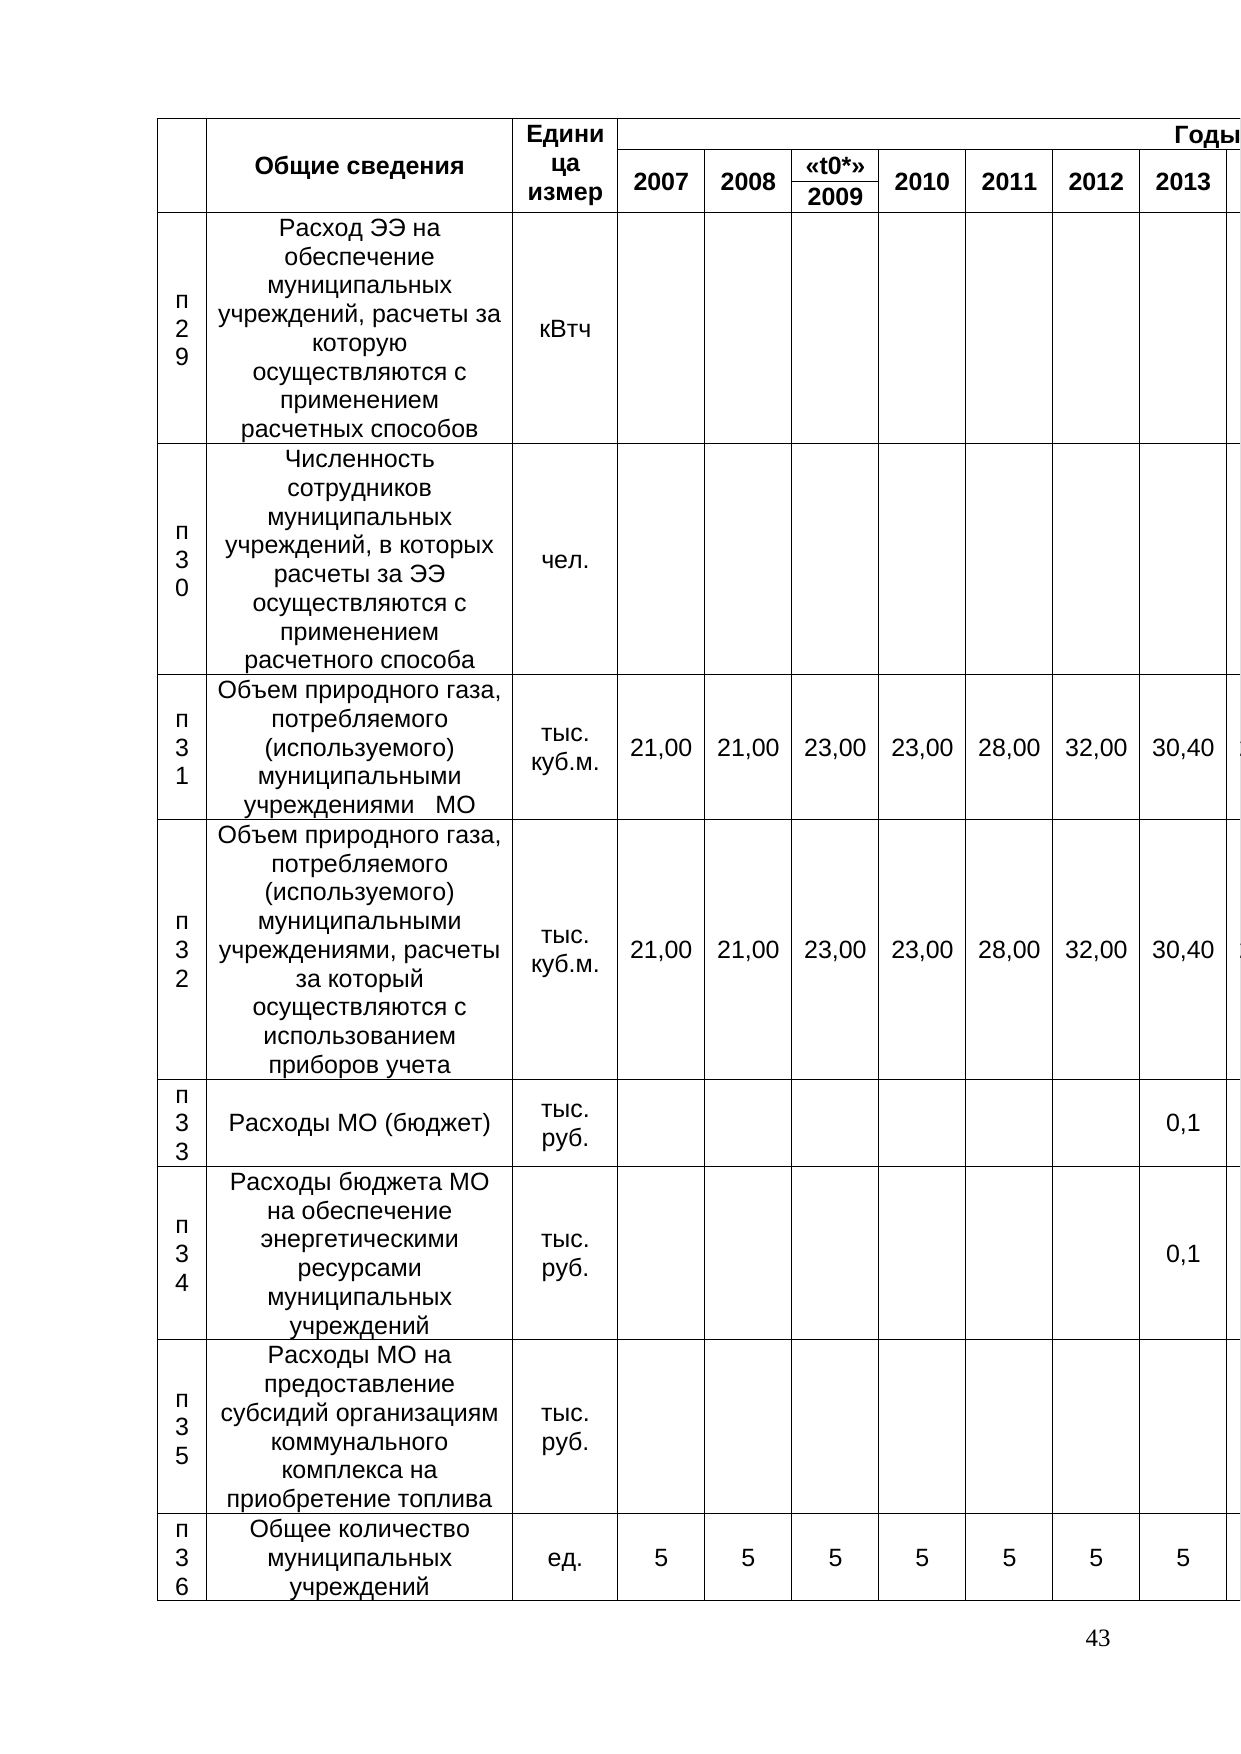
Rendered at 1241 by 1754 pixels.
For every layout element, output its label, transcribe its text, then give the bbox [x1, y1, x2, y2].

table_cell [792, 444, 878, 674]
table_cell 5 [1053, 1514, 1139, 1600]
table_cell 30,40 [1140, 820, 1226, 1078]
table_cell 5 [792, 1514, 878, 1600]
table_cell [966, 444, 1052, 674]
table_cell тыс. руб. [513, 1167, 617, 1339]
table_cell 21,00 [618, 820, 704, 1078]
table_cell [705, 1167, 791, 1339]
table_cell [1140, 1340, 1226, 1513]
table_cell Общее количество муниципальных учреждений [207, 1514, 512, 1600]
table_cell [705, 213, 791, 443]
table_cell 5 [618, 1514, 704, 1600]
table_cell [879, 444, 965, 674]
table_cell 23,00 [879, 820, 965, 1078]
table_cell 28,00 [966, 820, 1052, 1078]
table_cell 21,00 [705, 820, 791, 1078]
table_cell тыс. руб. [513, 1340, 617, 1513]
table_cell «t0*» [792, 150, 878, 181]
table_header Единица измерения [513, 119, 617, 212]
table_cell 5 [1140, 1514, 1226, 1600]
table_cell 2007 [618, 150, 704, 212]
table_cell 21,00 [705, 675, 791, 819]
table_cell 2013 [1140, 150, 1226, 212]
table_cell чел. [513, 444, 617, 674]
table_cell тыс. куб.м. [513, 675, 617, 819]
table_cell [618, 1167, 704, 1339]
table_header [158, 119, 206, 212]
table_cell [618, 444, 704, 674]
table_cell кВтч [513, 213, 617, 443]
table_cell п30 [158, 444, 206, 674]
table_header Общие сведения [207, 119, 512, 212]
table_cell [1227, 1167, 1240, 1339]
table_cell [1053, 1080, 1139, 1166]
table_cell тыс. руб. [513, 1080, 617, 1166]
table_cell [1053, 213, 1139, 443]
table_cell 2012 [1053, 150, 1139, 212]
table_cell 32,00 [1053, 820, 1139, 1078]
table_cell 23,00 [879, 675, 965, 819]
table_cell 28,80 [1227, 820, 1240, 1078]
table_cell Расходы МО на предоставление субсидий организациям коммунального комплекса на приобретение топлива [207, 1340, 512, 1513]
table_cell 30,40 [1140, 675, 1226, 819]
table_cell [1140, 444, 1226, 674]
table_cell 2014 [1227, 150, 1240, 212]
table_cell [879, 1340, 965, 1513]
table_cell [618, 1340, 704, 1513]
table_cell 28,00 [966, 675, 1052, 819]
table_cell 23,00 [792, 820, 878, 1078]
table_cell [966, 1080, 1052, 1166]
table_cell [705, 1080, 791, 1166]
table_cell 21,00 [618, 675, 704, 819]
table_cell 32,00 [1053, 675, 1139, 819]
table_cell Расход ЭЭ на обеспечение муниципальных учреждений, расчеты за которую осуществляются с применением расчетных способов [207, 213, 512, 443]
table_cell Расходы МО (бюджет) [207, 1080, 512, 1166]
table_cell тыс. куб.м. [513, 820, 617, 1078]
table_cell [1227, 444, 1240, 674]
table_cell [618, 1080, 704, 1166]
table_cell 0,1 [1140, 1080, 1226, 1166]
table_cell ед. [513, 1514, 617, 1600]
table_cell п34 [158, 1167, 206, 1339]
table_cell [1053, 1340, 1139, 1513]
table_cell 5 [705, 1514, 791, 1600]
table_cell [1227, 1080, 1240, 1166]
table_cell Расходы бюджета МО на обеспечение энергетическими ресурсами муниципальных учреждений [207, 1167, 512, 1339]
table_cell [705, 1340, 791, 1513]
table_cell [792, 1340, 878, 1513]
table_cell 2008 [705, 150, 791, 212]
table_cell Объем природного газа, потребляемого (используемого) муниципальными учреждениями, расчеты за который осуществляются с использованием приборов учета [207, 820, 512, 1078]
table_cell 23,00 [792, 675, 878, 819]
table_cell 2010 [879, 150, 965, 212]
table_cell [966, 1340, 1052, 1513]
table_cell [1053, 1167, 1139, 1339]
table_cell [1227, 213, 1240, 443]
table_cell 0,1 [1140, 1167, 1226, 1339]
table_cell [705, 444, 791, 674]
table_cell п29 [158, 213, 206, 443]
table_cell [792, 213, 878, 443]
table_cell [966, 1167, 1052, 1339]
table_cell п31 [158, 675, 206, 819]
table_cell п33 [158, 1080, 206, 1166]
table_cell [879, 1167, 965, 1339]
table_cell п36 [158, 1514, 206, 1600]
table_cell п35 [158, 1340, 206, 1513]
table_cell [792, 1167, 878, 1339]
table_cell [1053, 444, 1139, 674]
table_cell [966, 213, 1052, 443]
table_cell п32 [158, 820, 206, 1078]
table_cell 5 [966, 1514, 1052, 1600]
table_header Годы (n) [618, 119, 1240, 149]
table_cell [879, 213, 965, 443]
table_cell [792, 1080, 878, 1166]
table_cell Численность сотрудников муниципальных учреждений, в которых расчеты за ЭЭ осуществляются с применением расчетного способа [207, 444, 512, 674]
table_cell 5 [1227, 1514, 1240, 1600]
table_cell 2009 [792, 182, 878, 212]
table_cell [1227, 1340, 1240, 1513]
table_cell 5 [879, 1514, 965, 1600]
table_cell [879, 1080, 965, 1166]
table_cell Объем природного газа, потребляемого (используемого) муниципальными учреждениями МО [207, 675, 512, 819]
table_cell 28,80 [1227, 675, 1240, 819]
table_cell 2011 [966, 150, 1052, 212]
table_cell [1140, 213, 1226, 443]
table_cell [618, 213, 704, 443]
